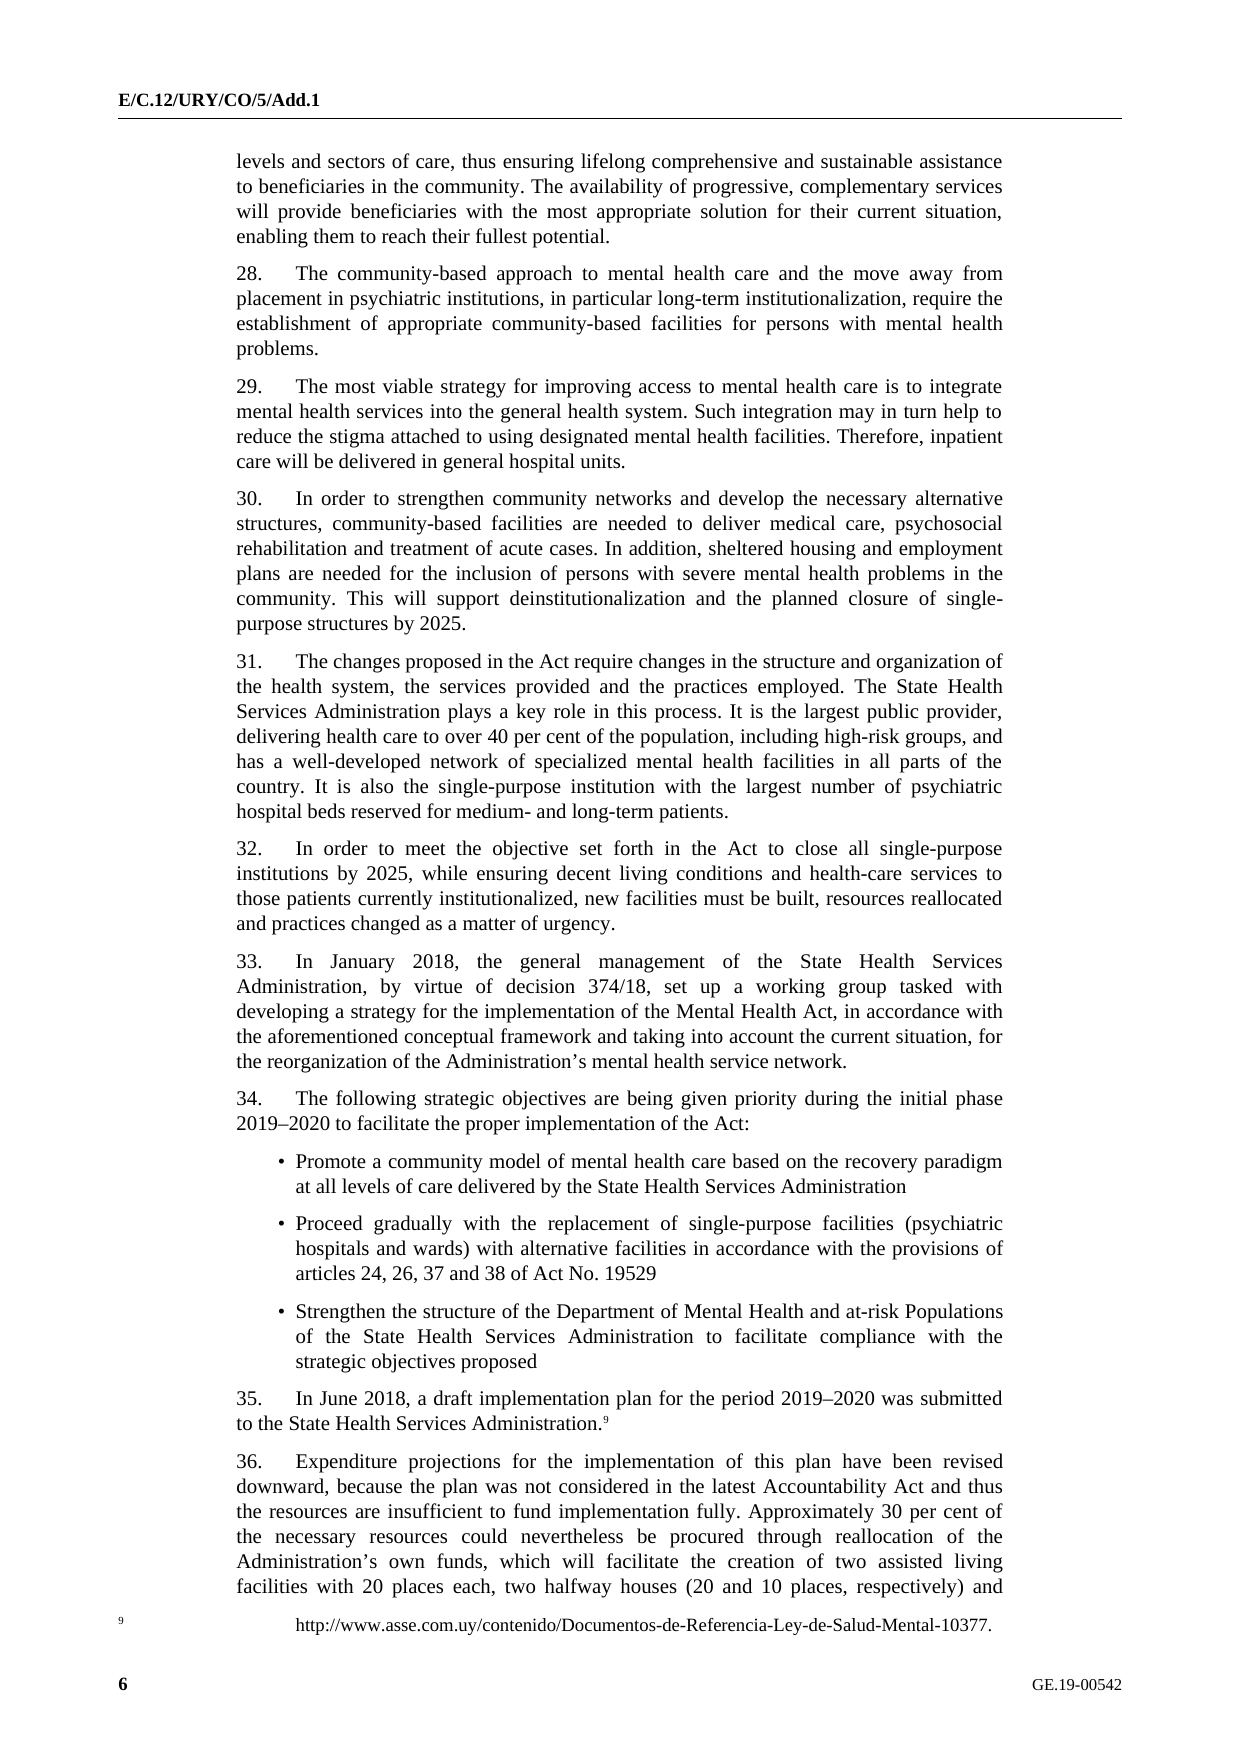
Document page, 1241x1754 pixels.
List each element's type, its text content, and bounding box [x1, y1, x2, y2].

text 35. In June 2018, a draft implementation plan for the period 2019–2020 was submitted to the State Health Services Administration. [236, 1385, 1004, 1435]
text 34. The following strategic objectives are being given priority during the initial phase 2019–2020 to facilitate the proper implementation of the Act: [236, 1085, 1004, 1135]
text 31. The changes proposed in the Act require changes in the structure and organization of the health system, the services provided and the practices employed. The State Health Services Administration plays a key role in this process. It is the largest public provider, delivering health care to over 40 per cent of the population, including high-risk groups, and has a well-developed network of specialized mental health facilities in all parts of the country. It is also the single-purpose institution with the largest number of psychiatric hospital beds reserved for medium- and long-term patients. [236, 648, 1004, 823]
list • Proceed gradually with the replacement of single-purpose facilities (psychiatric hospitals and wards) with alternative facilities in accordance with the provisions of articles 24, 26, 37 and 38 of Act No. 19529 [278, 1210, 1004, 1285]
list • Promote a community model of mental health care based on the recovery paradigm at all levels of care delivered by the State Health Services Administration [278, 1148, 1004, 1198]
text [236, 148, 1004, 248]
text 32. In order to meet the objective set forth in the Act to close all single-purpose institutions by 2025, while ensuring decent living conditions and health-care services to those patients currently institutionalized, new facilities must be built, resources reallocated and practices changed as a matter of urgency. [236, 835, 1004, 935]
text 30. In order to strengthen community networks and develop the necessary alternative structures, community-based facilities are needed to deliver medical care, psychosocial rehabilitation and treatment of acute cases. In addition, sheltered housing and employment plans are needed for the inclusion of persons with severe mental health problems in the community. This will support deinstitutionalization and the planned closure of single-purpose structures by 2025. [236, 485, 1004, 635]
text 28. The community-based approach to mental health care and the move away from placement in psychiatric institutions, in particular long-term institutionalization, require the establishment of appropriate community-based facilities for persons with mental health problems. [236, 260, 1004, 360]
text 33. In January 2018, the general management of the State Health Services Administration, by virtue of decision 374/18, set up a working group tasked with developing a strategy for the implementation of the Mental Health Act, in accordance with the aforementioned conceptual framework and taking into account the current situation, for the reorganization of the Administration’s mental health service network. [236, 948, 1004, 1073]
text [236, 1448, 1004, 1598]
text 29. The most viable strategy for improving access to mental health care is to integrate mental health services into the general health system. Such integration may in turn help to reduce the stigma attached to using designated mental health facilities. Therefore, inpatient care will be delivered in general hospital units. [236, 373, 1004, 473]
list • Strengthen the structure of the Department of Mental Health and at-risk Populations of the State Health Services Administration to facilitate compliance with the strategic objectives proposed [278, 1298, 1004, 1373]
